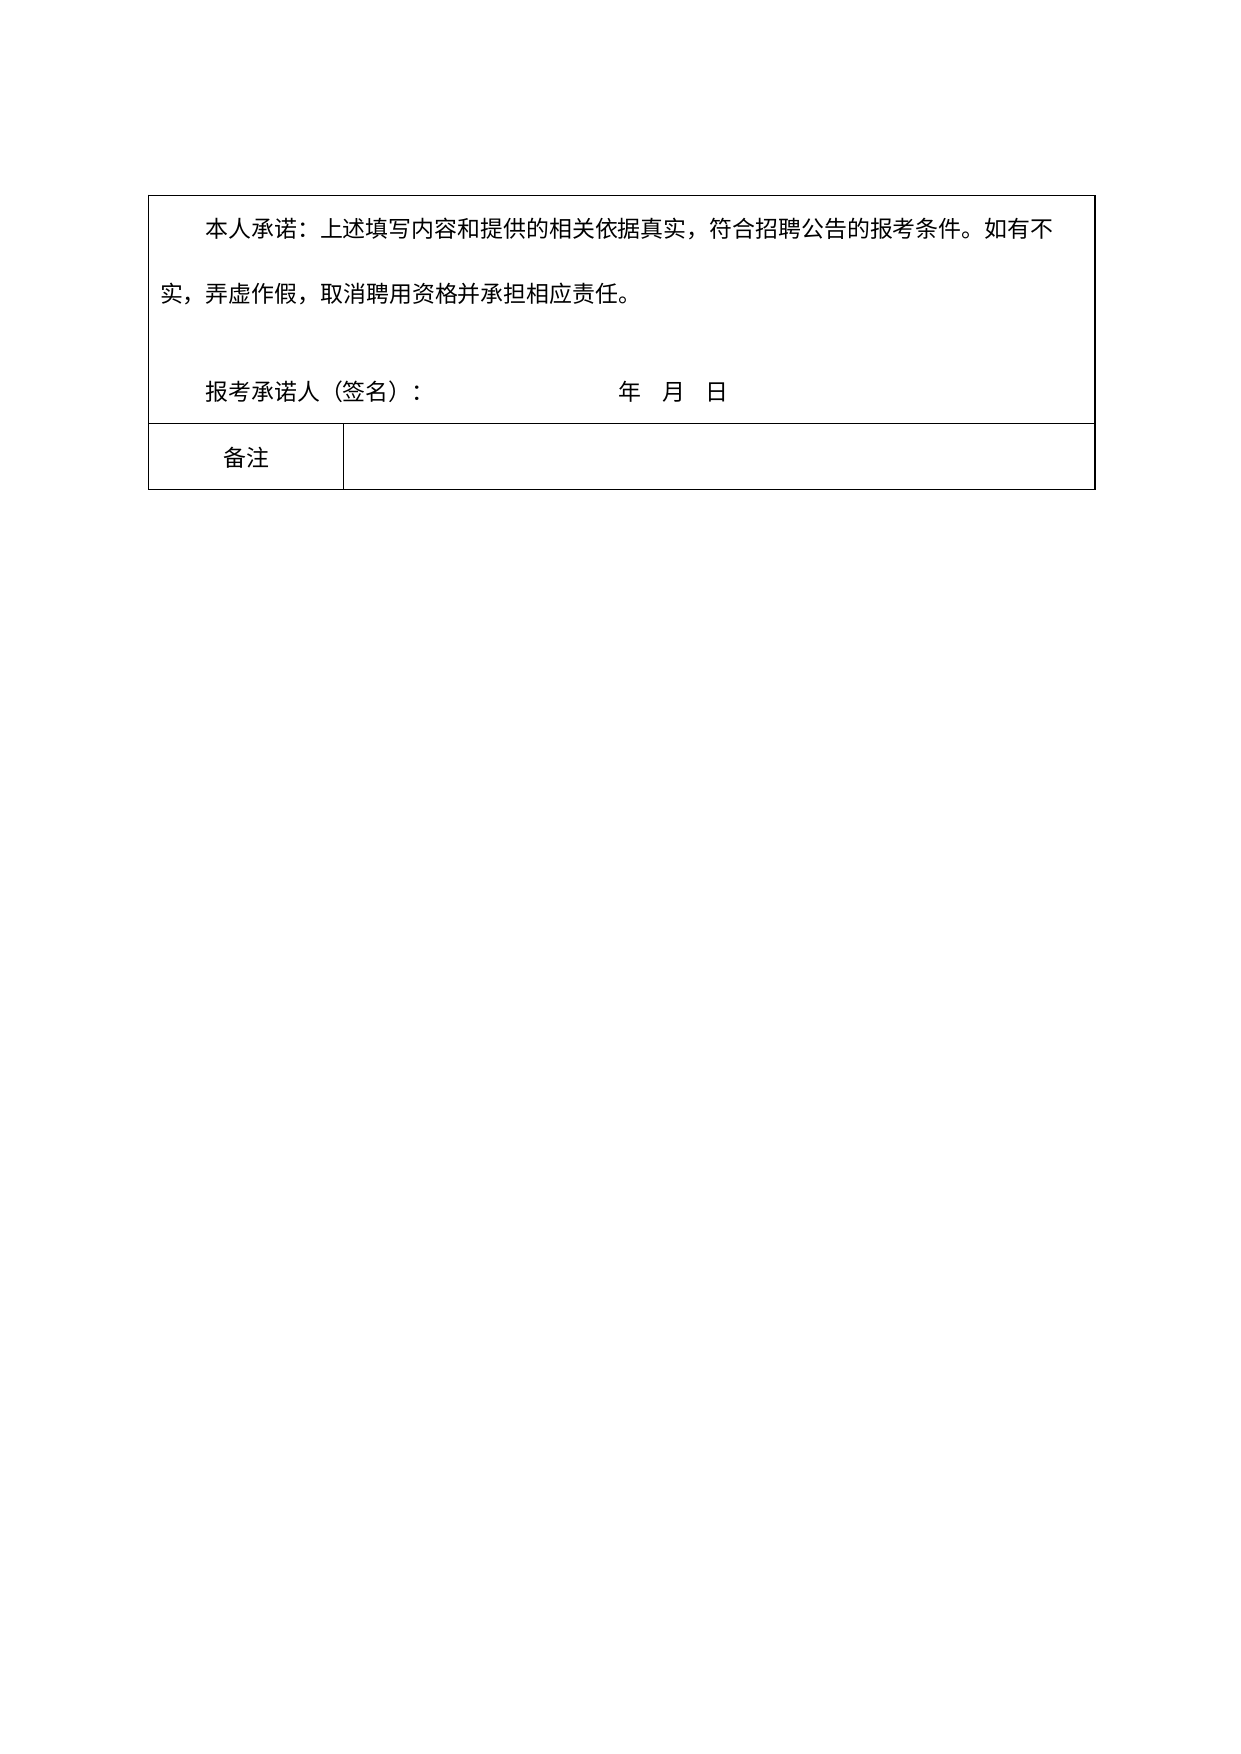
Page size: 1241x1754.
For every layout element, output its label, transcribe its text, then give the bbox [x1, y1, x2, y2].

table_cell [344, 424, 1094, 489]
table_cell 本人承诺：上述填写内容和提供的相关依据真实，符合招聘公告的报考条件。如有不实，弄虚作假，取消聘用资格并承担相应责任。 报考承诺人（签名）： 年 月 日 [149, 196, 1094, 423]
table_cell 备注 [149, 424, 343, 489]
